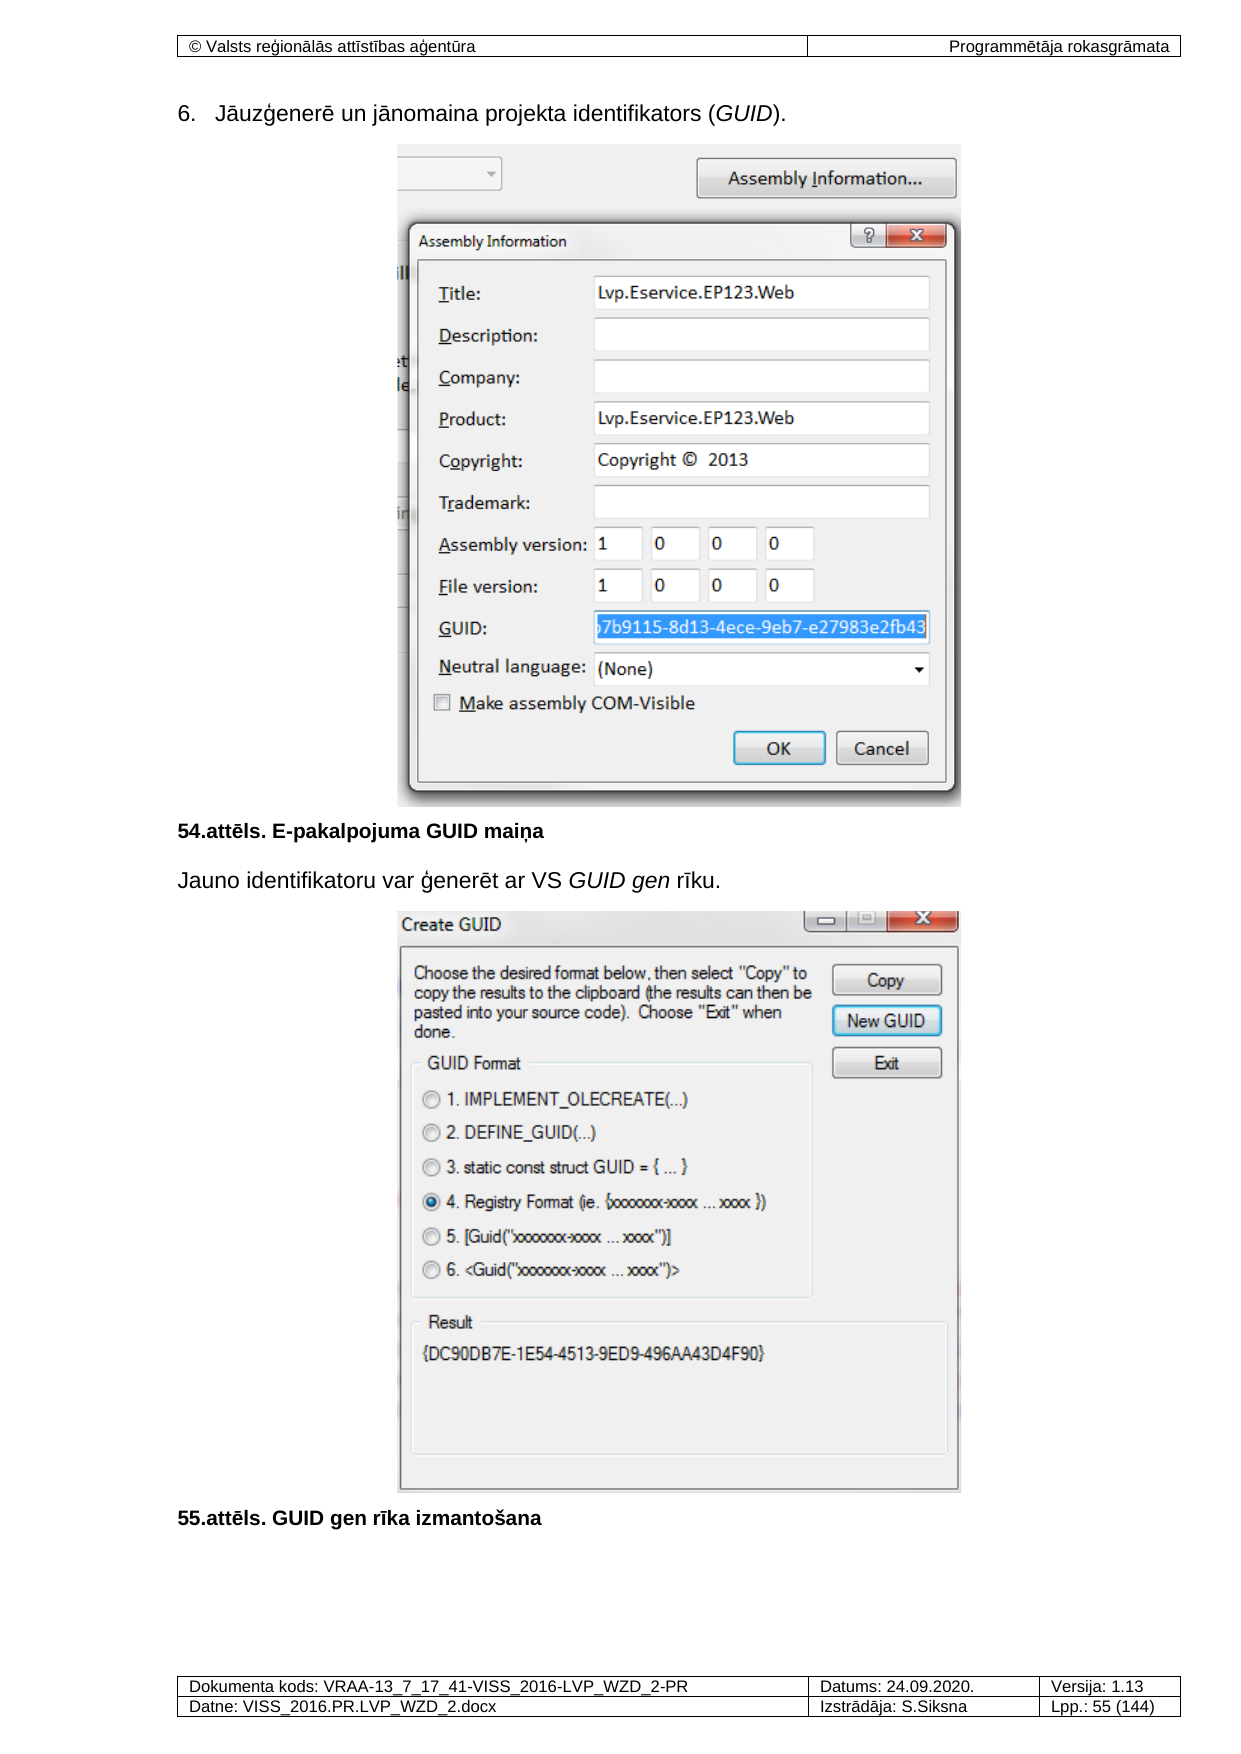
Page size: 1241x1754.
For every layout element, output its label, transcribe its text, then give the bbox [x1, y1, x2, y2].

text 54.attēls. E-pakalpojuma GUID maiņa [177, 819, 1181, 843]
list Jāuzģenerē un jānomaina projekta identifikators (GUID). [177, 100, 1181, 127]
text 55.attēls. GUID gen rīka izmantošana [177, 1506, 1181, 1529]
picture [397, 911, 962, 1493]
picture [397, 144, 962, 807]
text Jauno identifikatoru var ģenerēt ar VS GUID gen rīku. [177, 867, 1181, 893]
